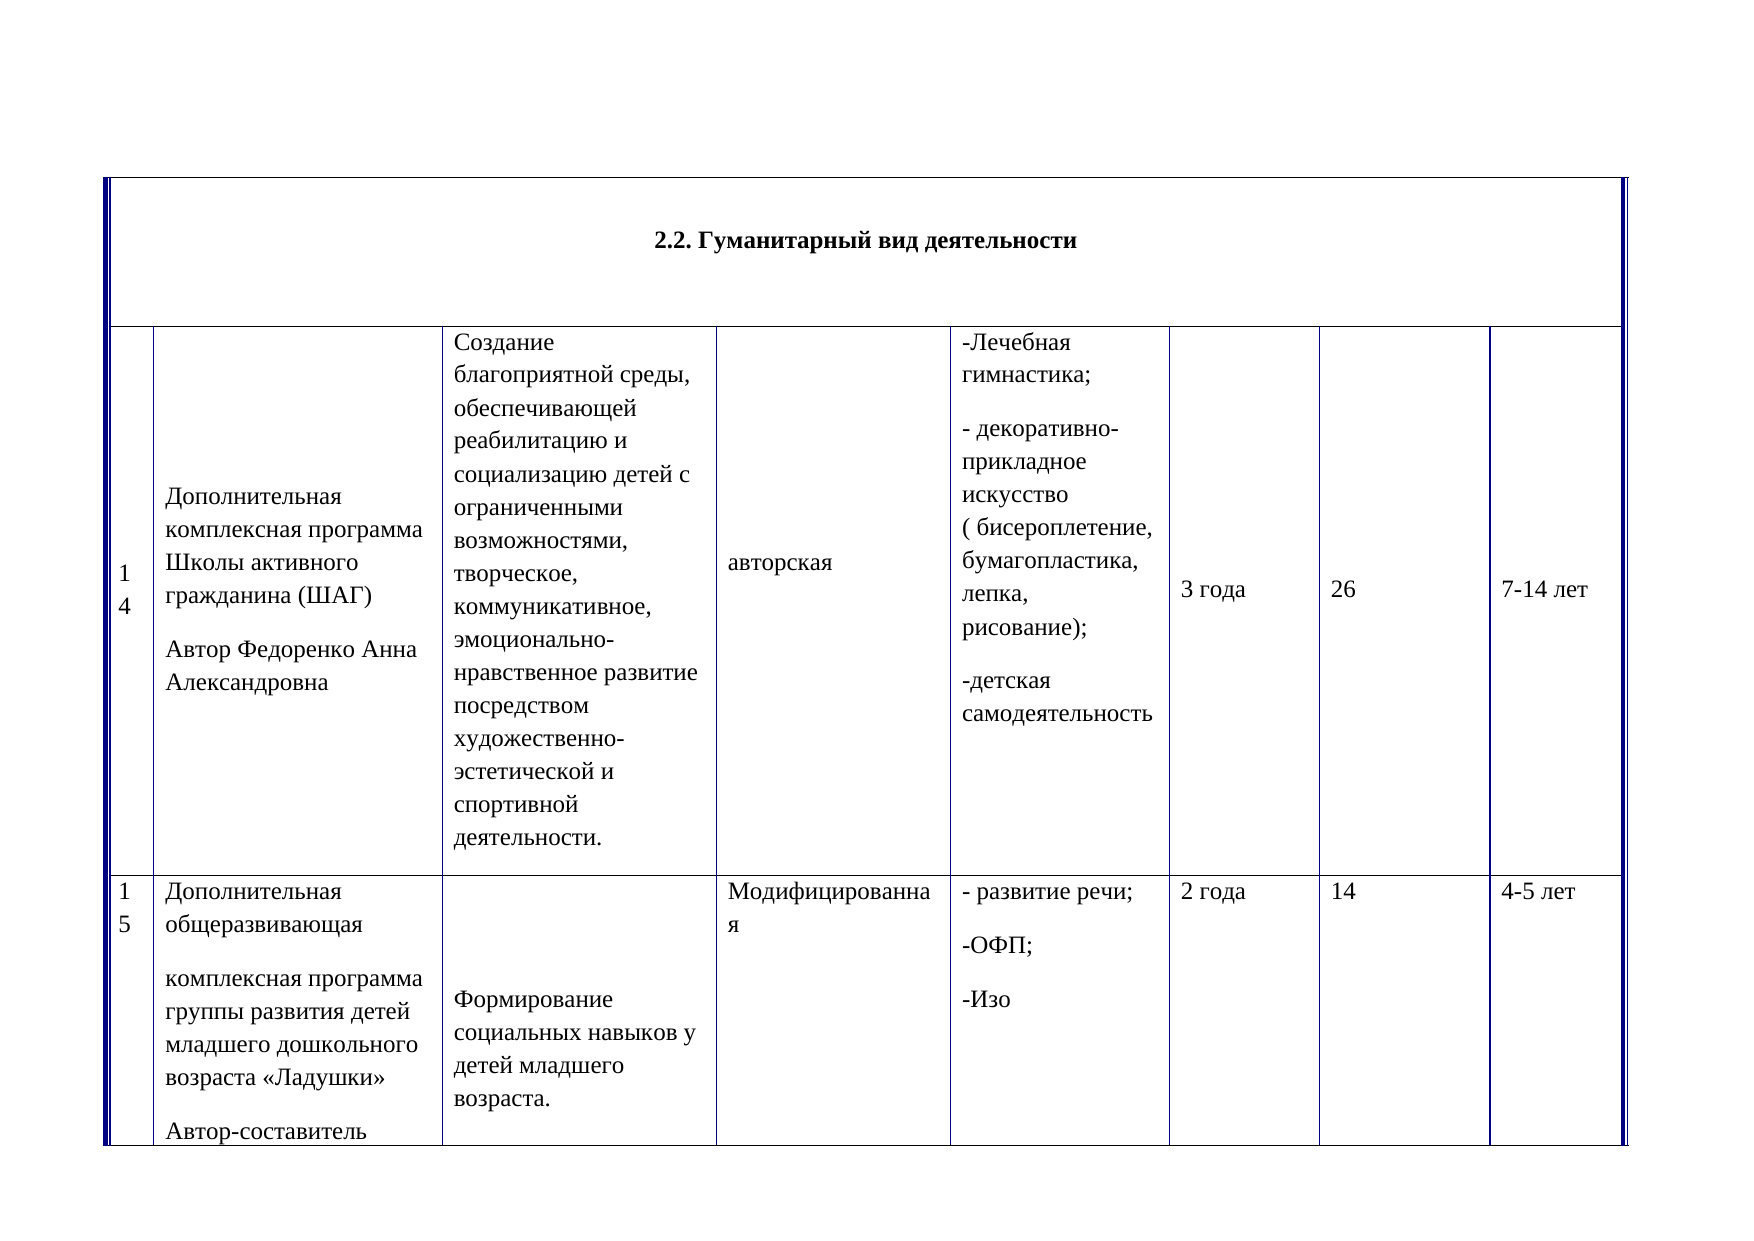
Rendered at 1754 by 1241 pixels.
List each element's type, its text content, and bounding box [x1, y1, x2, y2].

table_cell Создание благоприятной среды, обеспечивающей реабилитацию и социализацию детей с ограниченными возможностями, творческое, коммуникативное, эмоционально-нравственное развитие посредством художественно-эстетической и спортивной деятельности. [443, 327, 716, 875]
table_cell 2 года [1170, 876, 1319, 1145]
table_cell 7-14 лет [1491, 327, 1621, 875]
table_cell 14 [1320, 876, 1489, 1145]
table_cell 15 [111, 876, 153, 1145]
table_cell Дополнительная комплексная программа Школы активного гражданина (ШАГ) Автор Федоренко Анна Александровна [154, 327, 442, 875]
table_cell авторская [717, 327, 950, 875]
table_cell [154, 876, 442, 1145]
table_cell 4-5 лет [1491, 876, 1621, 1145]
table_cell -Лечебная гимнастика; - декоративно-прикладное искусство ( бисероплетение, бумагопластика, лепка, рисование); -детская самодеятельность [951, 327, 1169, 875]
table_cell 14 [111, 327, 153, 875]
table_cell 26 [1320, 327, 1489, 875]
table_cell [951, 876, 1169, 1145]
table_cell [443, 876, 716, 1145]
table_cell 3 года [1170, 327, 1319, 875]
table_cell Модифицированная [717, 876, 950, 1145]
table_cell 2.2. Гуманитарный вид деятельности [111, 178, 1621, 326]
